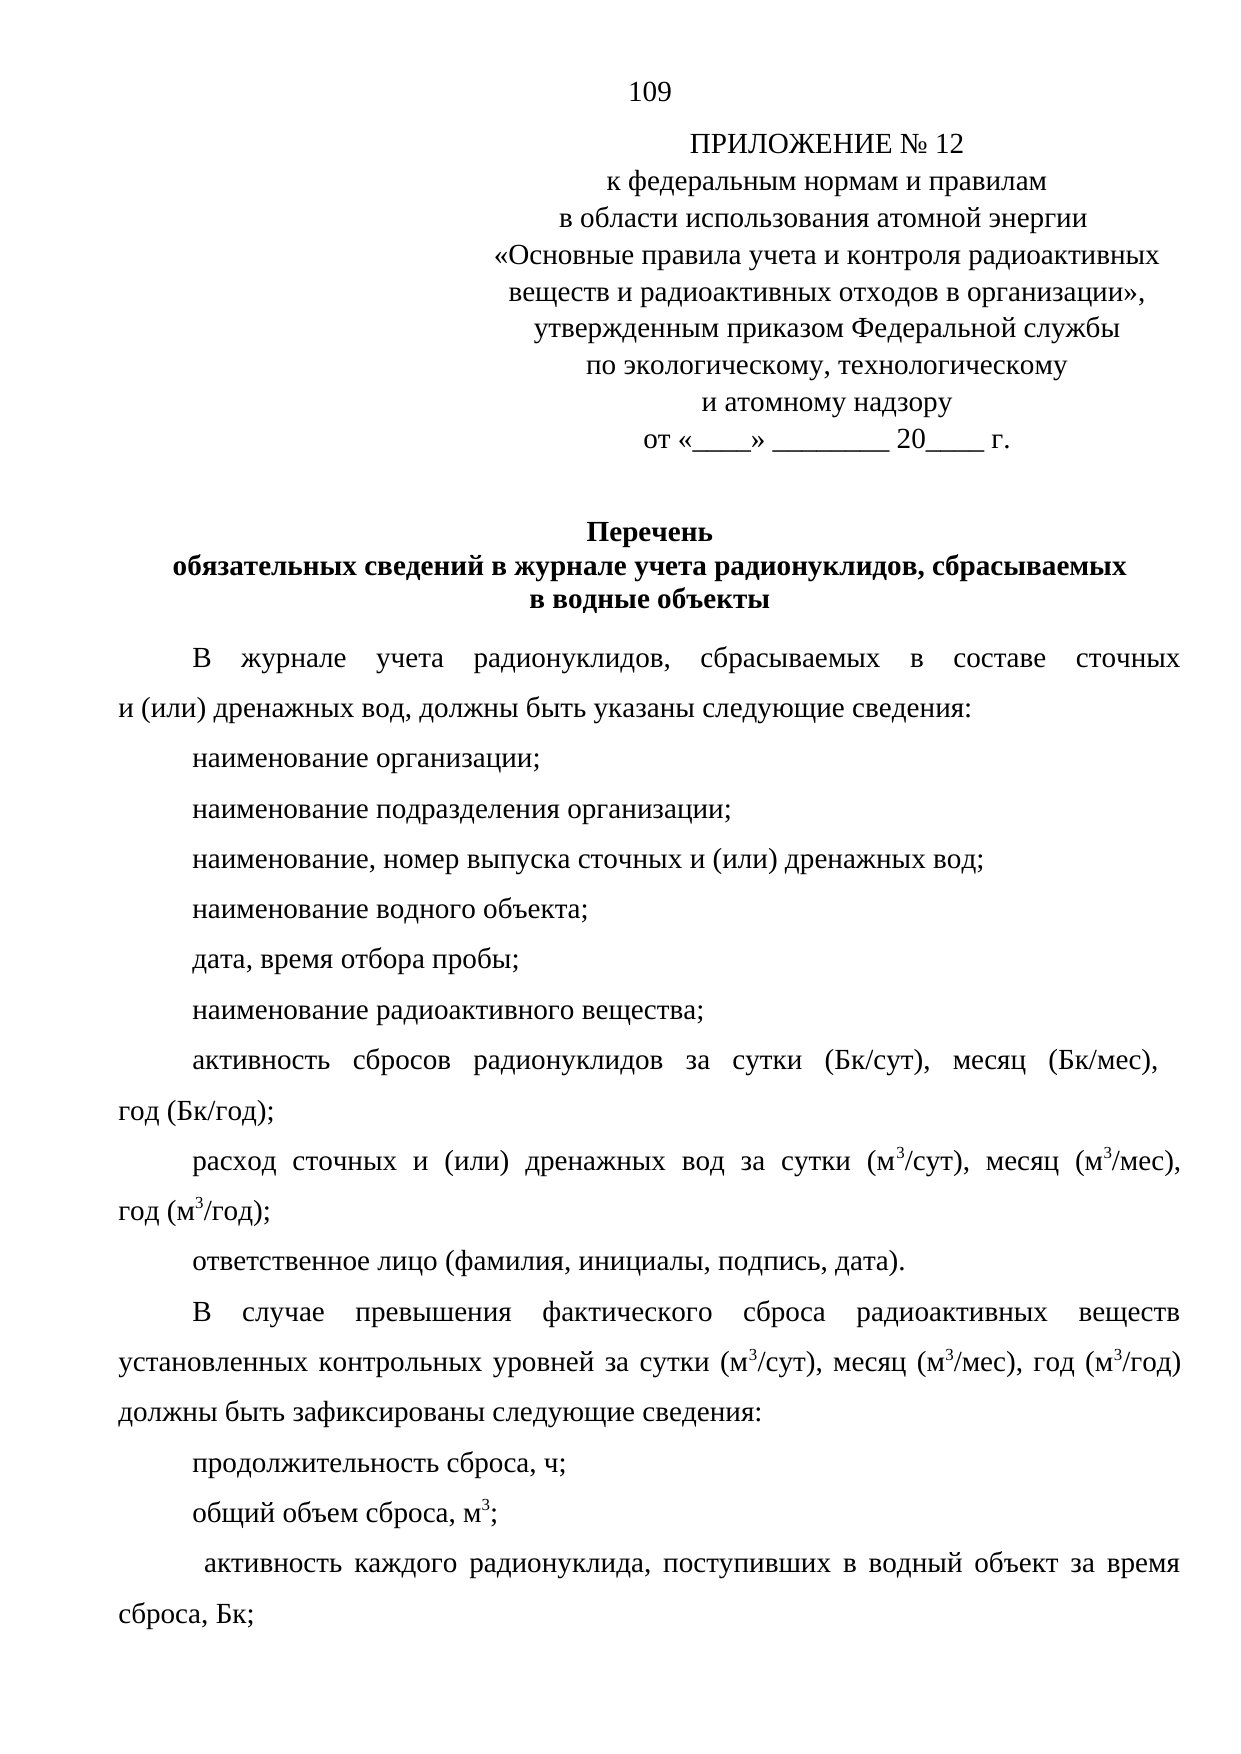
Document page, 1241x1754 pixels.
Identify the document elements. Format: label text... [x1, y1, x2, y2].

text наименование, номер выпуска сточных и (или) дренажных вод; [118, 841, 1181, 874]
text от «____» ________ 20____ г. [472, 421, 1181, 455]
text дата, время отбора пробы; [118, 942, 1181, 975]
text наименование подразделения организации; [118, 791, 1181, 824]
text в области использования атомной энергии «Основные правила учета и контроля радиоактивных веществ и радиоактивных отходов в организации», утвержденным приказом Федеральной службы [472, 200, 1181, 344]
text по экологическому, технологическому [472, 347, 1181, 381]
text активность каждого радионуклида, поступивших в водный объект за время сброса, Бк; [118, 1545, 1181, 1629]
text наименование водного объекта; [118, 891, 1181, 925]
text и атомному надзору [472, 384, 1181, 418]
text расход сточных и (или) дренажных вод за сутки (м3/сут), месяц (м3/мес), год (м3/год); [118, 1143, 1181, 1227]
text В журнале учета радионуклидов, сбрасываемых в составе сточных и (или) дренажных вод, должны быть указаны следующие сведения: [118, 640, 1181, 724]
text В случае превышения фактического сброса радиоактивных веществ установленных контрольных уровней за сутки (м3/сут), месяц (м3/мес), год (м3/год) должны быть зафиксированы следующие сведения: [118, 1294, 1181, 1428]
text наименование радиоактивного вещества; [118, 992, 1181, 1026]
text Перечень [118, 514, 1181, 548]
text активность сбросов радионуклидов за сутки (Бк/сут), месяц (Бк/мес), год (Бк/год); [118, 1042, 1181, 1126]
text продолжительность сброса, ч; [118, 1445, 1181, 1478]
text ответственное лицо (фамилия, инициалы, подпись, дата). [118, 1243, 1181, 1277]
text наименование организации; [118, 740, 1181, 774]
text общий объем сброса, м3; [118, 1495, 1181, 1529]
text ПРИЛОЖЕНИЕ № 12 [472, 126, 1181, 160]
text обязательных сведений в журнале учета радионуклидов, сбрасываемых в водные объекты [118, 548, 1181, 615]
text к федеральным нормам и правилам [472, 163, 1181, 197]
